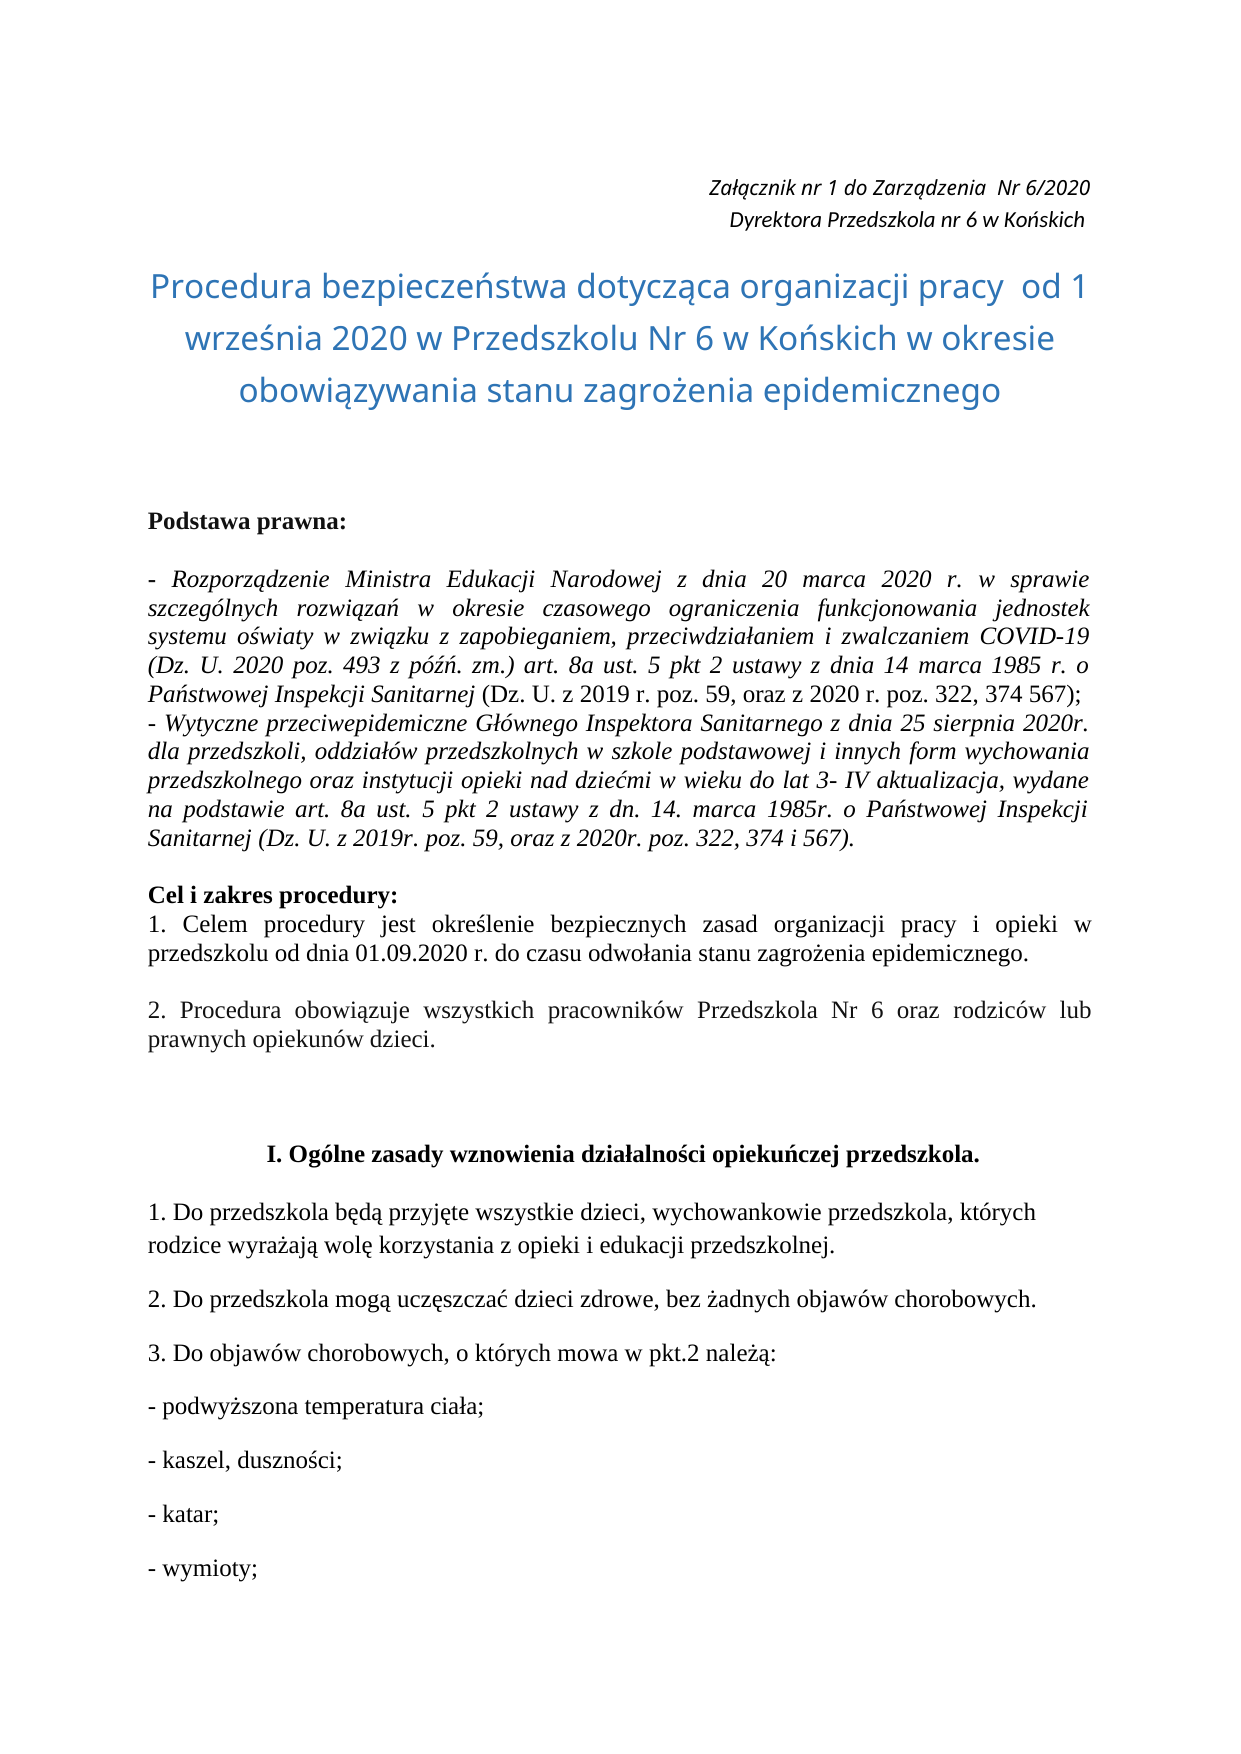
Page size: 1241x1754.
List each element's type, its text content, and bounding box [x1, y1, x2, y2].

text Podstawa prawna: [148, 506, 1093, 535]
text - podwyższona temperatura ciała; [148, 1391, 1093, 1420]
text - Wytyczne przeciwepidemiczne Głównego Inspektora Sanitarnego z dnia 25 sierpnia 2020r. dla przedszkoli, oddziałów przedszkolnych w szkole podstawowej i innych form wychowania przedszkolnego oraz instytucji opieki nad dziećmi w wieku do lat 3- IV aktualizacja, wydane na podstawie art. 8a ust. 5 pkt 2 ustawy z dn. 14. marca 1985r. o Państwowej Inspekcji Sanitarnej (Dz. U. z 2019r. poz. 59, oraz z 2020r. poz. 322, 374 i 567). [148, 708, 1093, 851]
subtitle Procedura bezpieczeństwa dotycząca organizacji pracy od 1 września 2020 w Przedszkolu Nr 6 w Końskich w okresie obowiązywania stanu zagrożenia epidemicznego [148, 262, 1093, 412]
text 2. Procedura obowiązuje wszystkich pracowników Przedszkola Nr 6 oraz rodziców lub prawnych opiekunów dzieci. [148, 996, 1093, 1053]
text I. Ogólne zasady wznowienia działalności opiekuńczej przedszkola. [148, 1139, 1093, 1168]
text - katar; [148, 1499, 1093, 1528]
text Dyrektora Przedszkola nr 6 w Końskich [148, 205, 1093, 233]
text - wymioty; [148, 1553, 1093, 1582]
text - Rozporządzenie Ministra Edukacji Narodowej z dnia 20 marca 2020 r. w sprawie szczególnych rozwiązań w okresie czasowego ograniczenia funkcjonowania jednostek systemu oświaty w związku z zapobieganiem, przeciwdziałaniem i zwalczaniem COVID-19 (Dz. U. 2020 poz. 493 z późń. zm.) art. 8a ust. 5 pkt 2 ustawy z dnia 14 marca 1985 r. o Państwowej Inspekcji Sanitarnej (Dz. U. z 2019 r. poz. 59, oraz z 2020 r. poz. 322, 374 567); [148, 564, 1093, 708]
text - kaszel, duszności; [148, 1445, 1093, 1474]
text Cel i zakres procedury: [148, 880, 1093, 909]
text 1. Celem procedury jest określenie bezpiecznych zasad organizacji pracy i opieki w przedszkolu od dnia 01.09.2020 r. do czasu odwołania stanu zagrożenia epidemicznego. [148, 909, 1093, 966]
text 3. Do objawów chorobowych, o których mowa w pkt.2 należą: [148, 1338, 1093, 1366]
subtitle Załącznik nr 1 do Zarządzenia Nr 6/2020 [148, 173, 1093, 201]
text 1. Do przedszkola będą przyjęte wszystkie dzieci, wychowankowie przedszkola, których rodzice wyrażają wolę korzystania z opieki i edukacji przedszkolnej. [148, 1197, 1093, 1259]
text 2. Do przedszkola mogą uczęszczać dzieci zdrowe, bez żadnych objawów chorobowych. [148, 1284, 1093, 1312]
